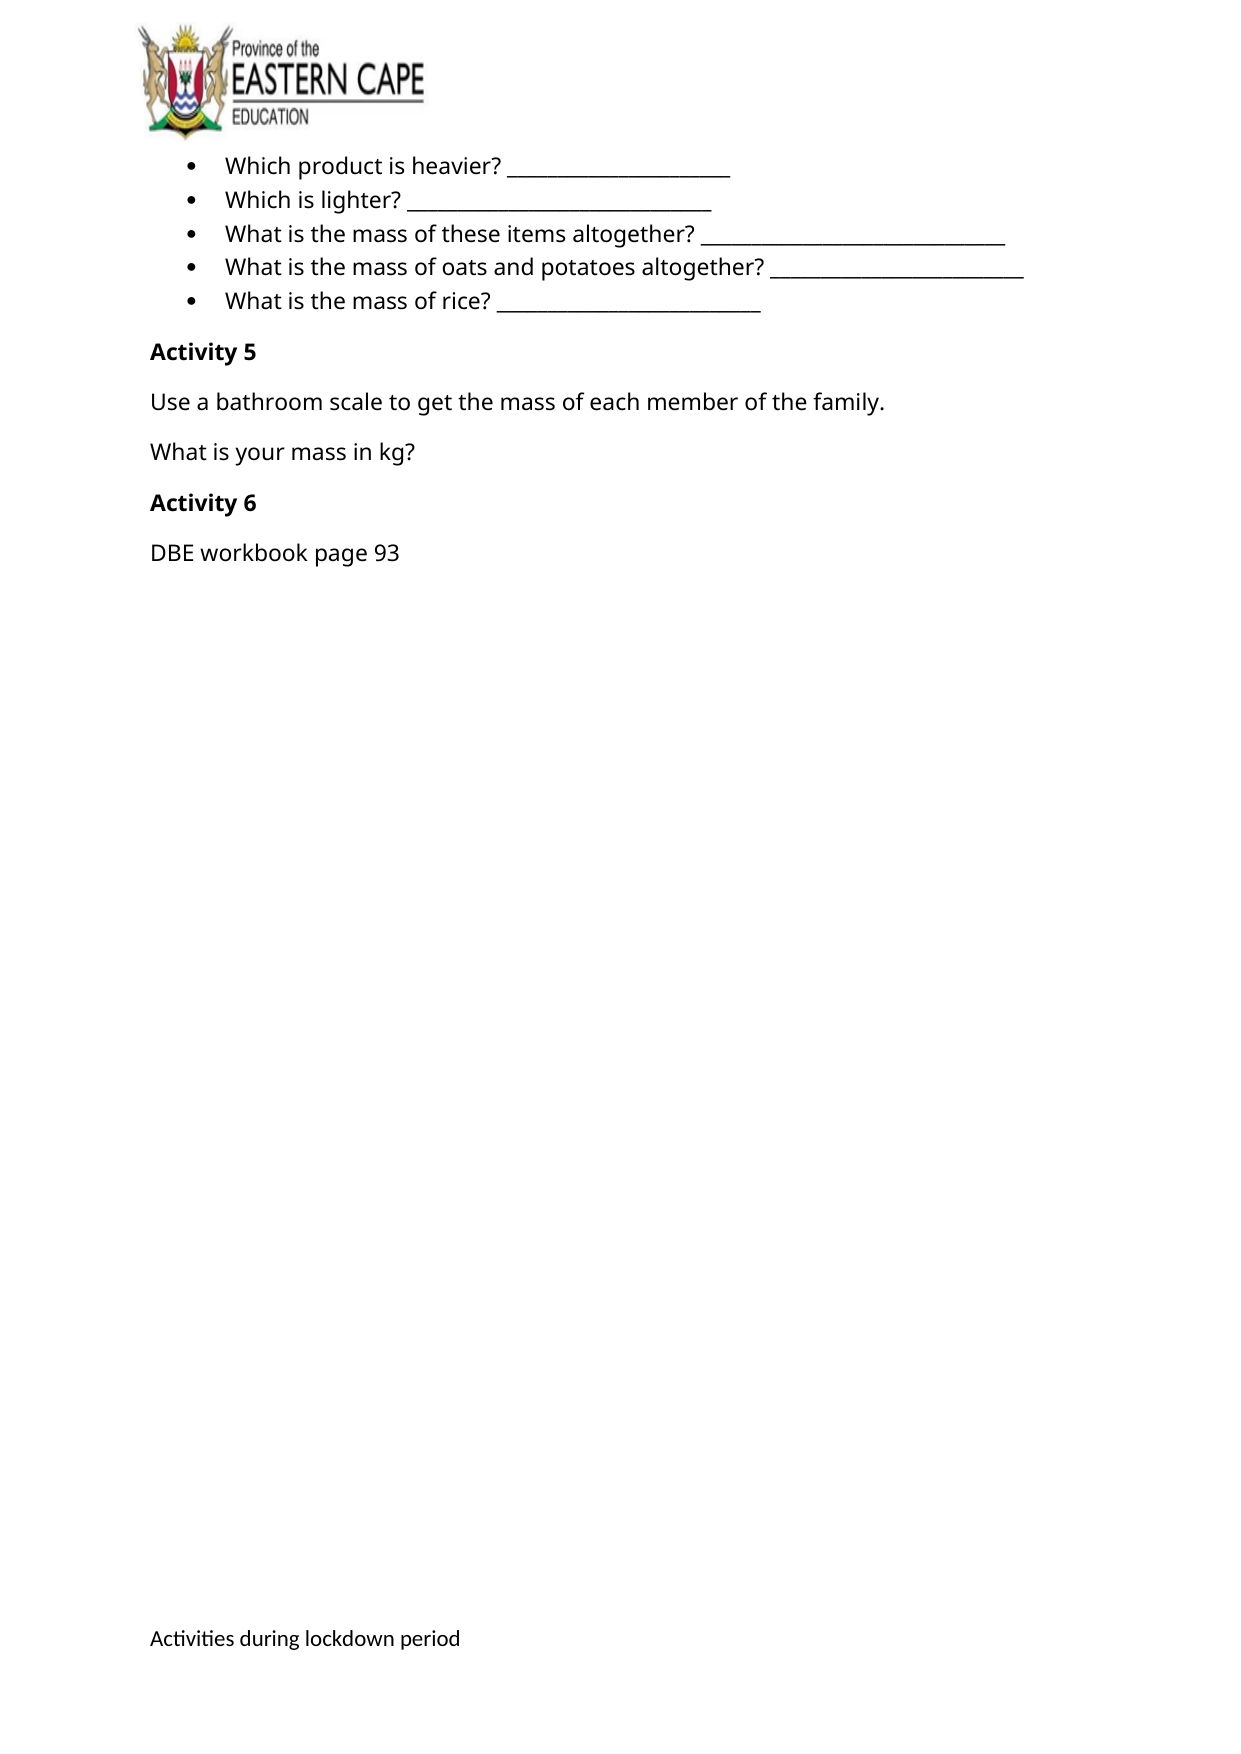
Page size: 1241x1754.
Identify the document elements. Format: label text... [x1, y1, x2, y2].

text DBE workbook page 93 [150, 537, 1090, 568]
list Which product is heavier? ______________________ [187, 150, 1090, 181]
text Use a bathroom scale to get the mass of each member of the family. [150, 386, 1090, 417]
list What is the mass of rice? __________________________ [187, 285, 1090, 316]
picture [134, 22, 432, 142]
list Which is lighter? ______________________________ [187, 184, 1090, 215]
list What is the mass of oats and potatoes altogether? _________________________ [187, 251, 1090, 282]
text Activity 5 [150, 335, 1090, 367]
text Activity 6 [150, 487, 1090, 518]
text What is your mass in kg? [150, 436, 1090, 467]
list What is the mass of these items altogether? ______________________________ [187, 217, 1090, 249]
